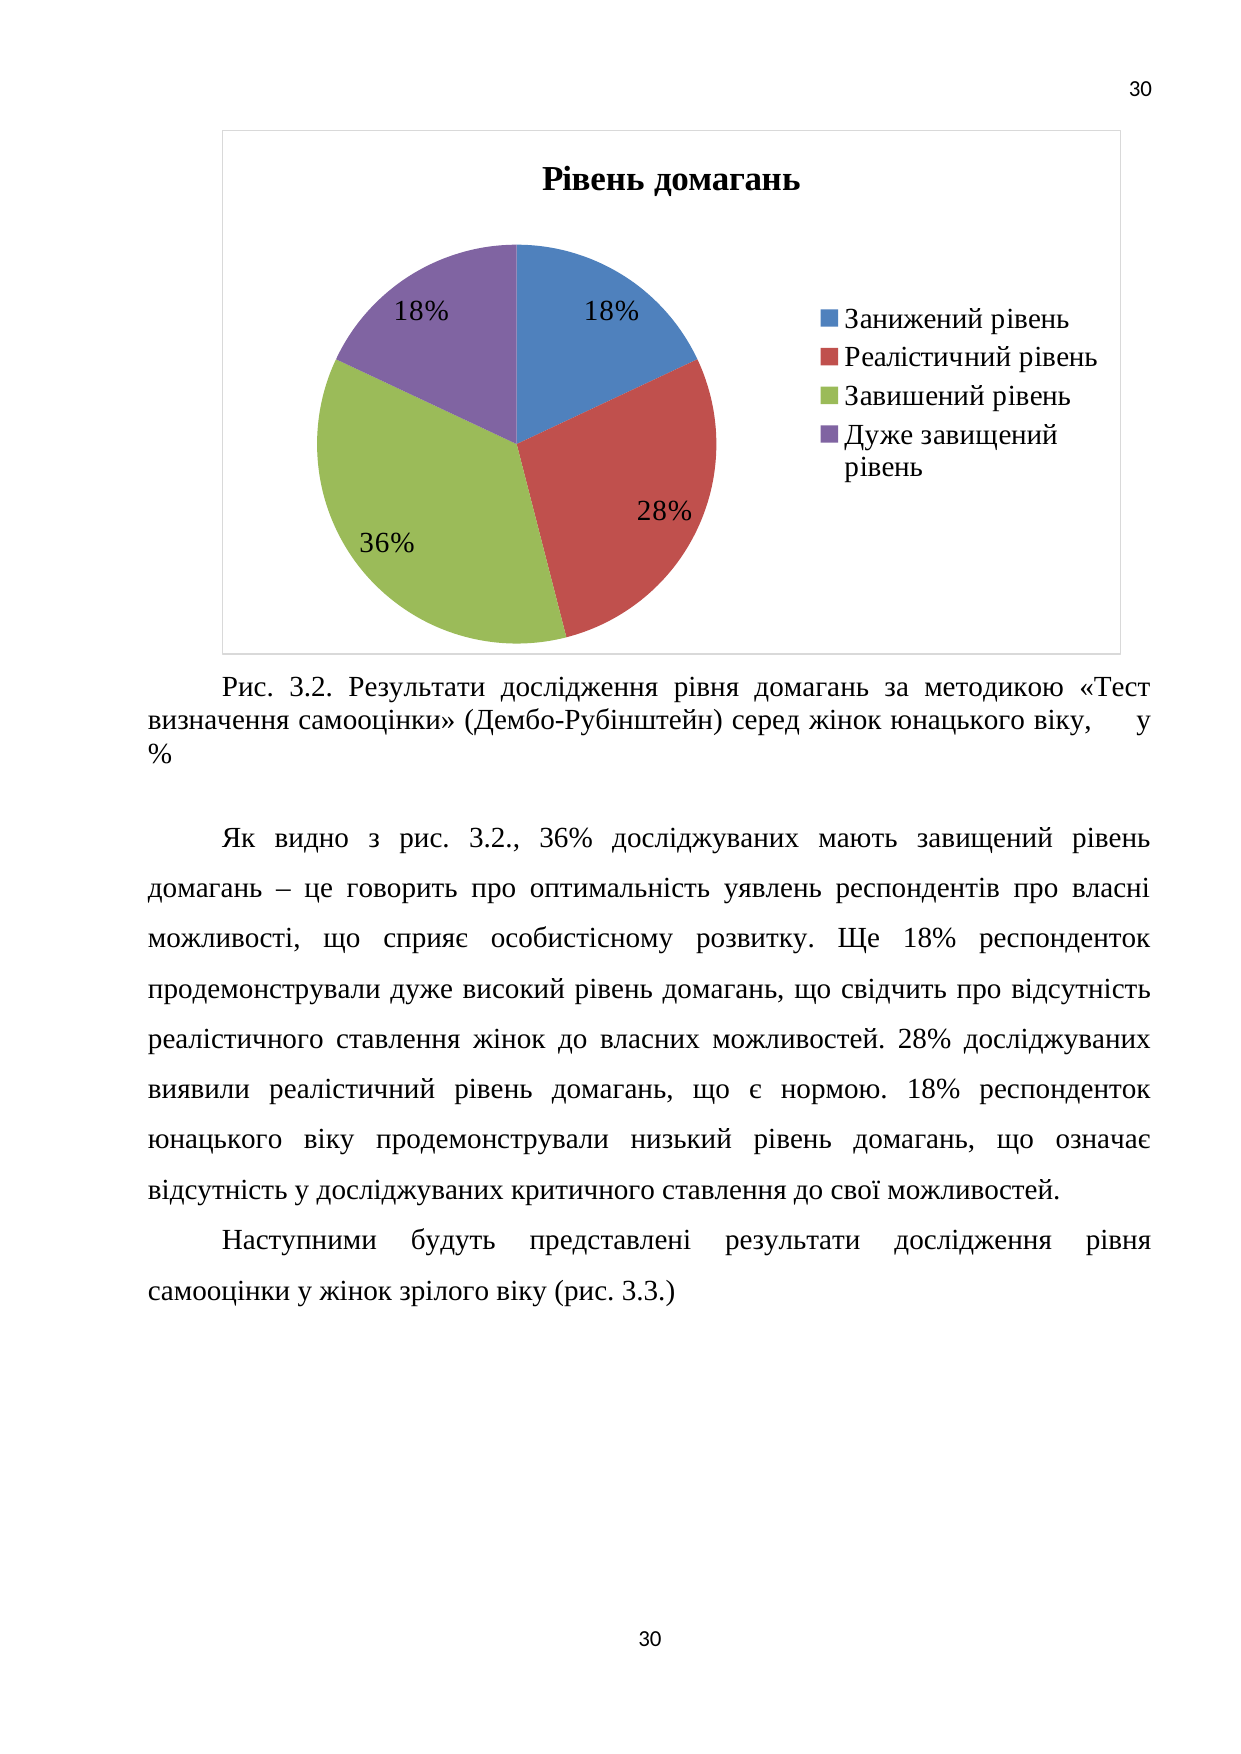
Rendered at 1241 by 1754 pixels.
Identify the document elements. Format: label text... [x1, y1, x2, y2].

text Наступними будуть представлені результати дослідження рівня самооцінки у жінок зрілого віку (рис. 3.3.) [148, 1222, 1152, 1306]
text Рис. 3.2. Результати дослідження рівня домагань за методикою «Тест визначення самооцінки» (Дембо-Рубінштейн) серед жінок юнацького віку, у % [148, 669, 1152, 769]
text Як видно з рис. 3.2., 36% досліджуваних мають завищений рівень домагань – це говорить про оптимальність уявлень респондентів про власні можливості, що сприяє особистісному розвитку. Ще 18% респонденток продемонстрували дуже високий рівень домагань, що свідчить про відсутність реалістичного ставлення жінок до власних можливостей. 28% досліджуваних виявили реалістичний рівень домагань, що є нормою. 18% респонденток юнацького віку продемонстрували низький рівень домагань, що означає відсутність у досліджуваних критичного ставлення до свої можливостей. [148, 820, 1152, 1206]
